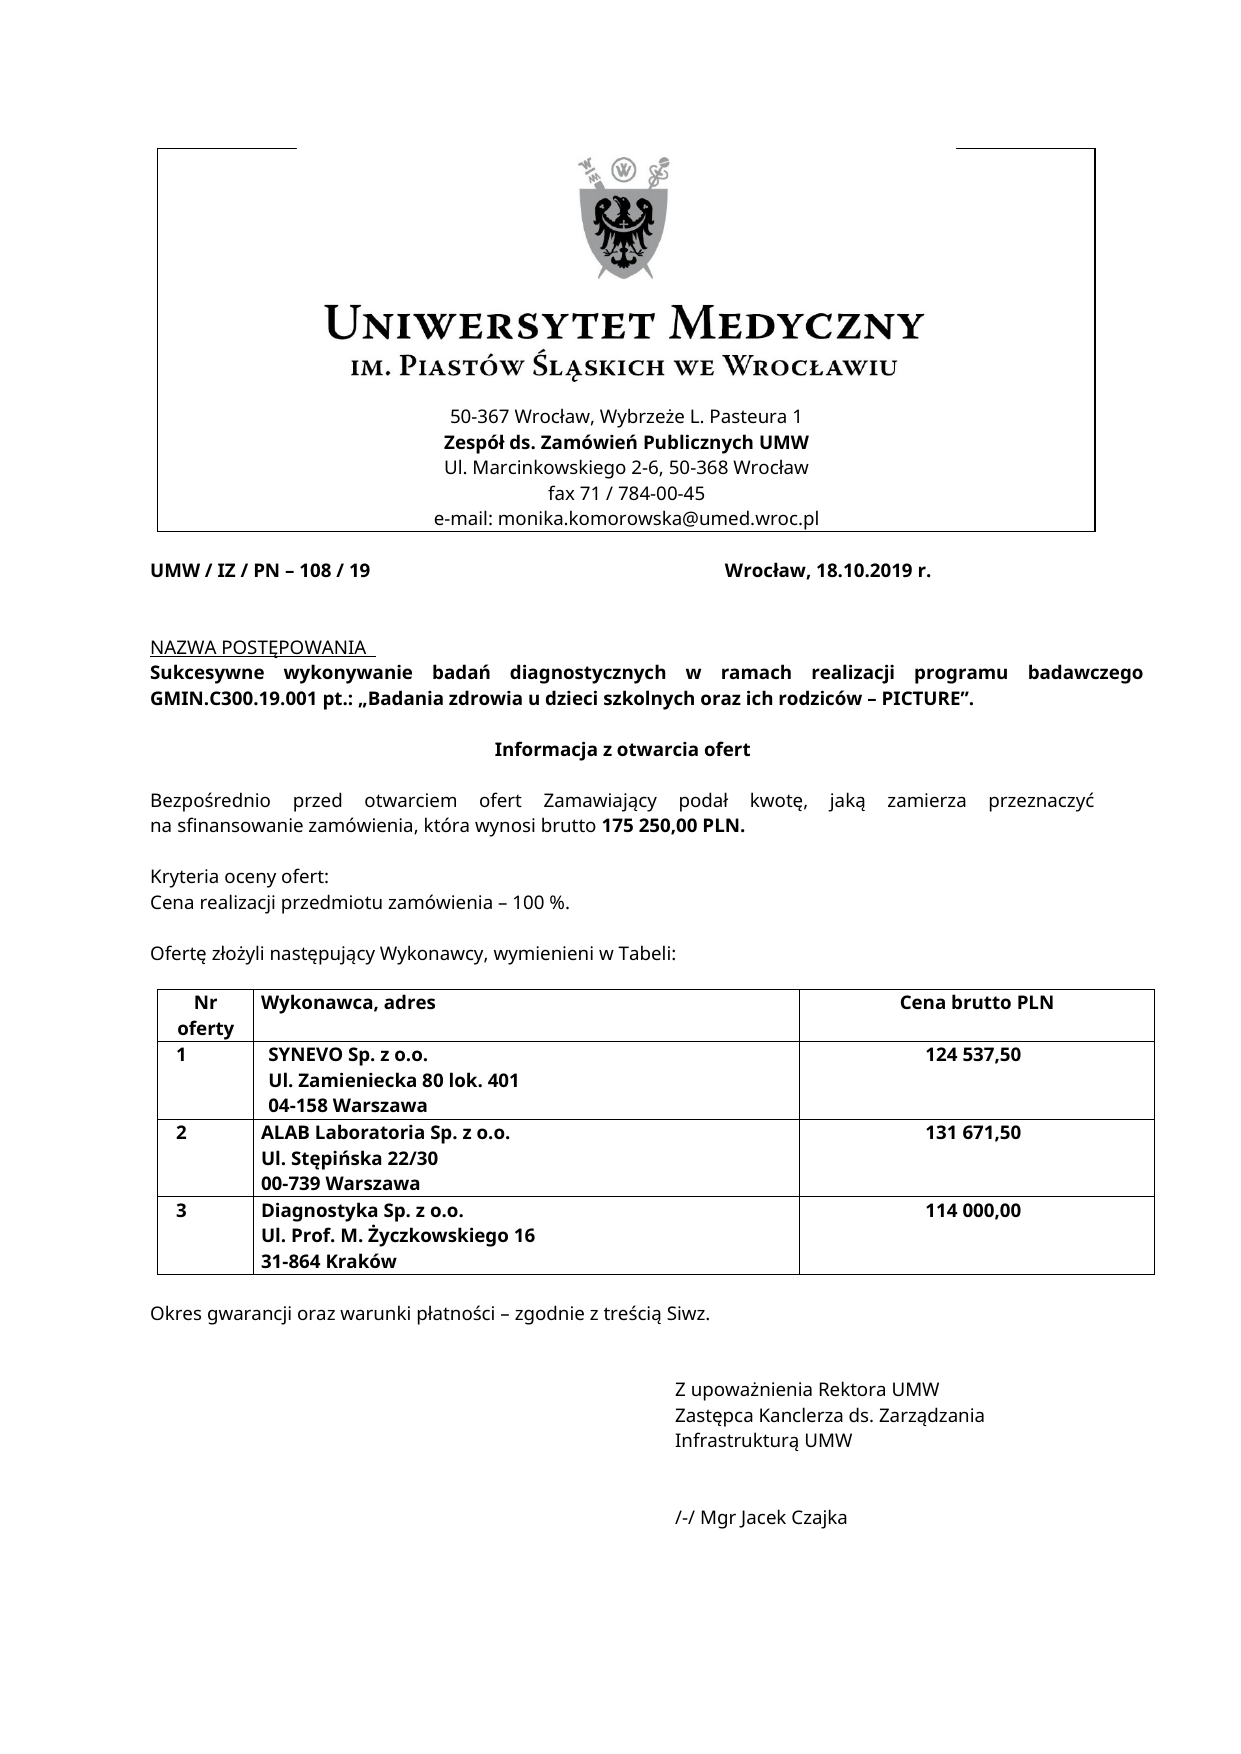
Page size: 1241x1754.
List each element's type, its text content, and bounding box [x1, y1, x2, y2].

text Bezpośrednio przed otwarciem ofert Zamawiający podał kwotę, jaką zamierza przeznaczyć na sfinansowanie zamówienia, która wynosi brutto 175 250,00 PLN. [150, 787, 1095, 838]
table_header Cena brutto PLN [800, 990, 1154, 1041]
text Z upoważnienia Rektora UMW [675, 1377, 1095, 1402]
text Informacja z otwarcia ofert [150, 736, 1095, 762]
text NAZWA POSTĘPOWANIA [150, 634, 1095, 660]
text /-/ Mgr Jacek Czajka [675, 1504, 1095, 1530]
text UMW / IZ / PN – 108 / 19 Wrocław, 18.10.2019 r. [150, 558, 1095, 583]
table_cell 124 537,50 [800, 1042, 1154, 1118]
table_header Nr oferty [158, 990, 253, 1041]
table_cell 114 000,00 [800, 1197, 1154, 1274]
table_cell ALAB Laboratoria Sp. z o.o. Ul. Stępińska 22/30 00-739 Warszawa [254, 1120, 799, 1196]
table_cell Diagnostyka Sp. z o.o. Ul. Prof. M. Życzkowskiego 16 31-864 Kraków [254, 1197, 799, 1274]
table_cell 3 [158, 1197, 253, 1274]
table_header 50-367 Wrocław, Wybrzeże L. Pasteura 1 Zespół ds. Zamówień Publicznych UMW Ul. Marcinkowskiego 2-6, 50-368 Wrocław fax 71 / 784-00-45 e-mail: monika.komorowska@umed.wroc.pl [158, 149, 1094, 531]
table_cell 2 [158, 1120, 253, 1196]
text Zastępca Kanclerza ds. Zarządzania Infrastrukturą UMW [675, 1402, 1095, 1453]
text Sukcesywne wykonywanie badań diagnostycznych w ramach realizacji programu badawczego GMIN.C300.19.001 pt.: „Badania zdrowia u dzieci szkolnych oraz ich rodziców – PICTURE”. [150, 660, 1144, 711]
table_cell [254, 1042, 799, 1118]
table_cell 131 671,50 [800, 1120, 1154, 1196]
text Okres gwarancji oraz warunki płatności – zgodnie z treścią Siwz. [150, 1300, 1095, 1326]
table_cell 1 [158, 1042, 253, 1118]
text Kryteria oceny ofert: [150, 864, 1095, 889]
text Cena realizacji przedmiotu zamówienia – 100 %. [150, 889, 1184, 915]
table_header Wykonawca, adres [254, 990, 799, 1041]
text Ofertę złożyli następujący Wykonawcy, wymienieni w Tabeli: [150, 940, 1095, 966]
picture [296, 148, 957, 404]
